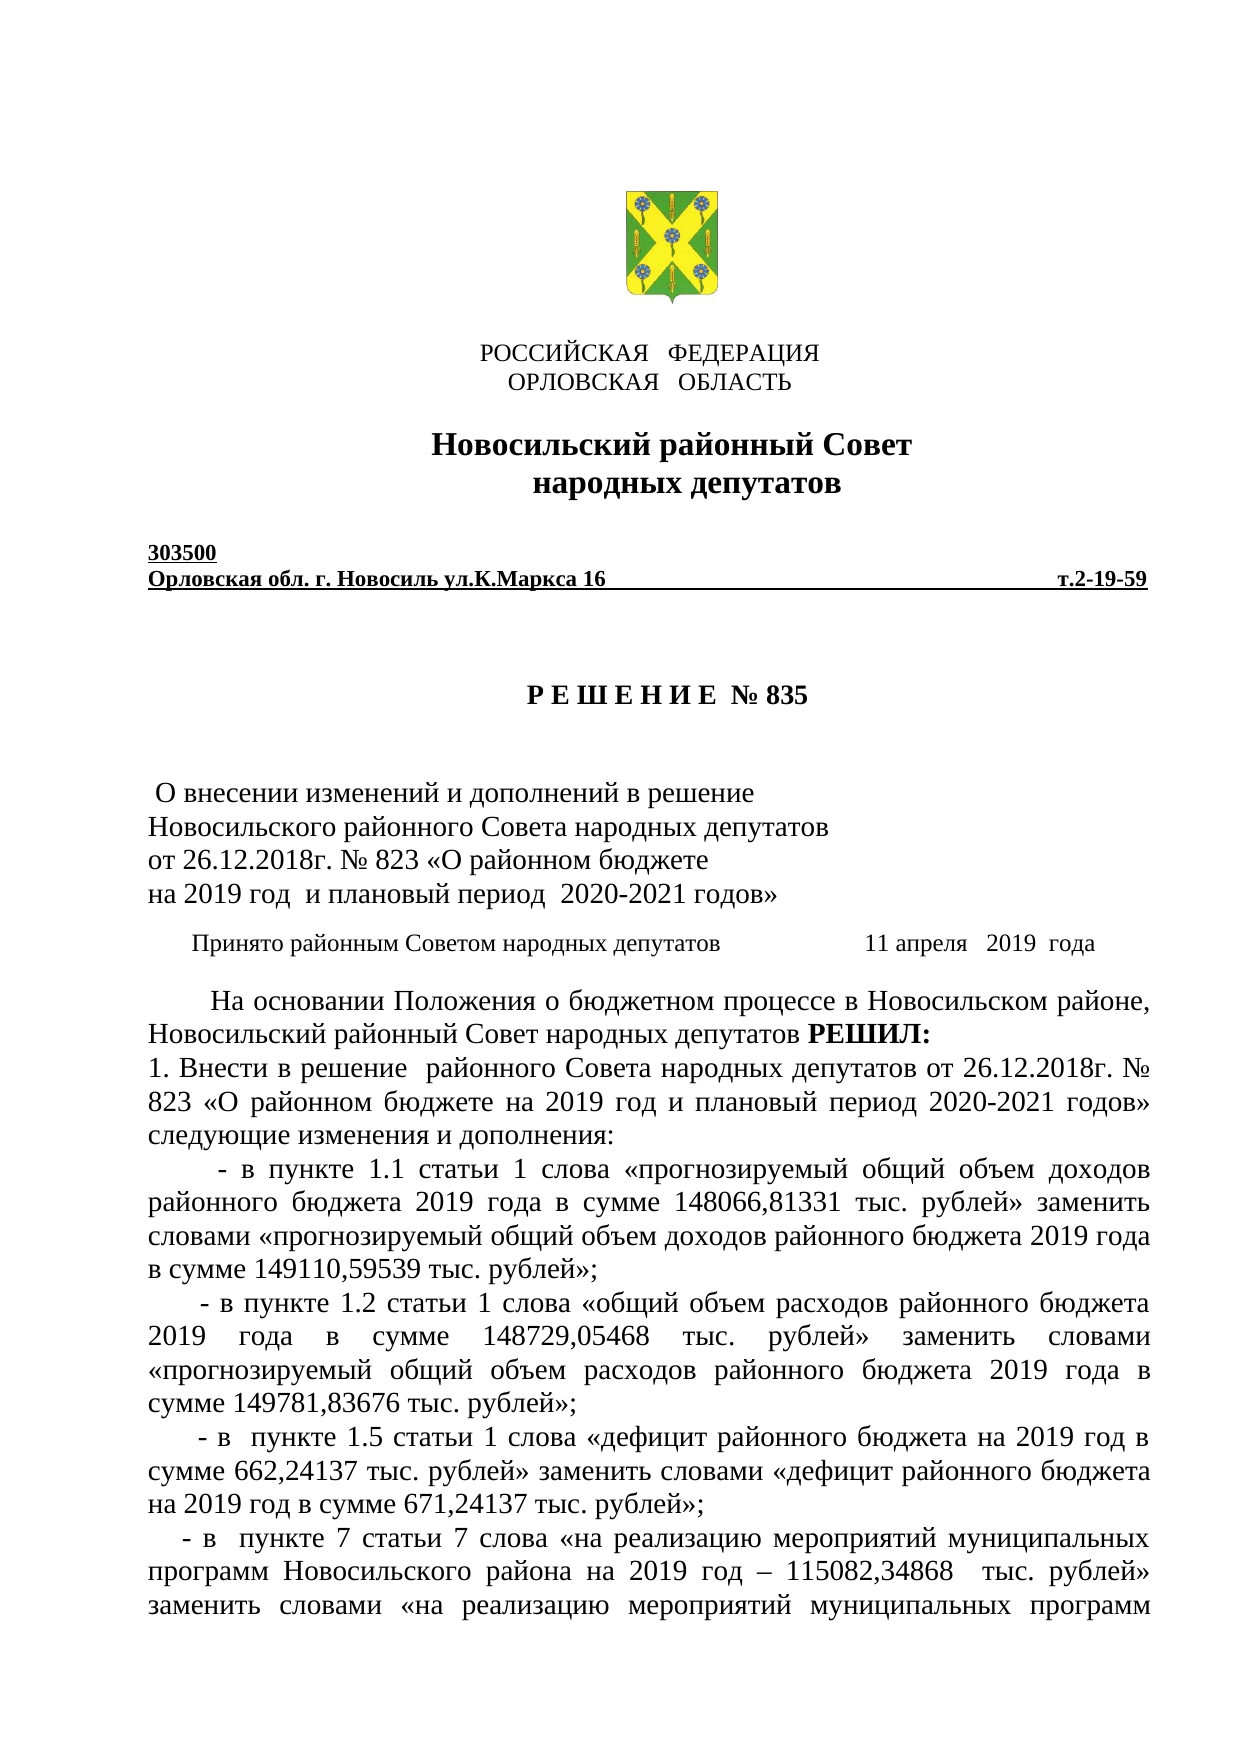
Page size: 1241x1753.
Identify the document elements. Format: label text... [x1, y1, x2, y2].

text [148, 1520, 1152, 1620]
text 1. Внести в решение районного Совета народных депутатов от 26.12.2018г. № 823 «О районном бюджете на 2019 год и плановый период 2020-2021 годов» следующие изменения и дополнения: [148, 1050, 1152, 1151]
text - в пункте 1.1 статьи 1 слова «прогнозируемый общий объем доходов районного бюджета 2019 года в сумме 148066,81331 тыс. рублей» заменить словами «прогнозируемый общий объем доходов районного бюджета 2019 года в сумме 149110,59539 тыс. рублей»; [148, 1151, 1152, 1285]
text - в пункте 1.5 статьи 1 слова «дефицит районного бюджета на 2019 год в сумме 662,24137 тыс. рублей» заменить словами «дефицит районного бюджета на 2019 год в сумме 671,24137 тыс. рублей»; [148, 1419, 1152, 1520]
text 303500 [148, 539, 1152, 565]
text На основании Положения о бюджетном процессе в Новосильском районе, Новосильский районный Совет народных депутатов РЕШИЛ: [148, 983, 1152, 1050]
text от 26.12.2018г. № 823 «О районном бюджете [148, 842, 1152, 876]
text РОССИЙСКАЯ ФЕДЕРАЦИЯ [148, 338, 1152, 367]
text Р Е Ш Е Н И Е № 835 [148, 678, 1152, 710]
text - в пункте 1.2 статьи 1 слова «общий объем расходов районного бюджета 2019 года в сумме 148729,05468 тыс. рублей» заменить словами «прогнозируемый общий объем расходов районного бюджета 2019 года в сумме 149781,83676 тыс. рублей»; [148, 1285, 1152, 1419]
text Новосильского районного Совета народных депутатов [148, 809, 1152, 842]
text О внесении изменений и дополнений в решение [148, 775, 1152, 809]
text ОРЛОВСКАЯ ОБЛАСТЬ [148, 367, 1152, 395]
picture [625, 191, 718, 304]
text Орловская обл. г. Новосиль ул.К.Маркса 16 т.2-19-59 [148, 565, 1152, 592]
text на 2019 год и плановый период 2020-2021 годов» [148, 876, 1152, 909]
text народных депутатов [266, 462, 1152, 501]
text Новосильский районный Совет [373, 424, 1152, 462]
text Принято районным Советом народных депутатов 11 апреля 2019 года [148, 928, 1152, 957]
